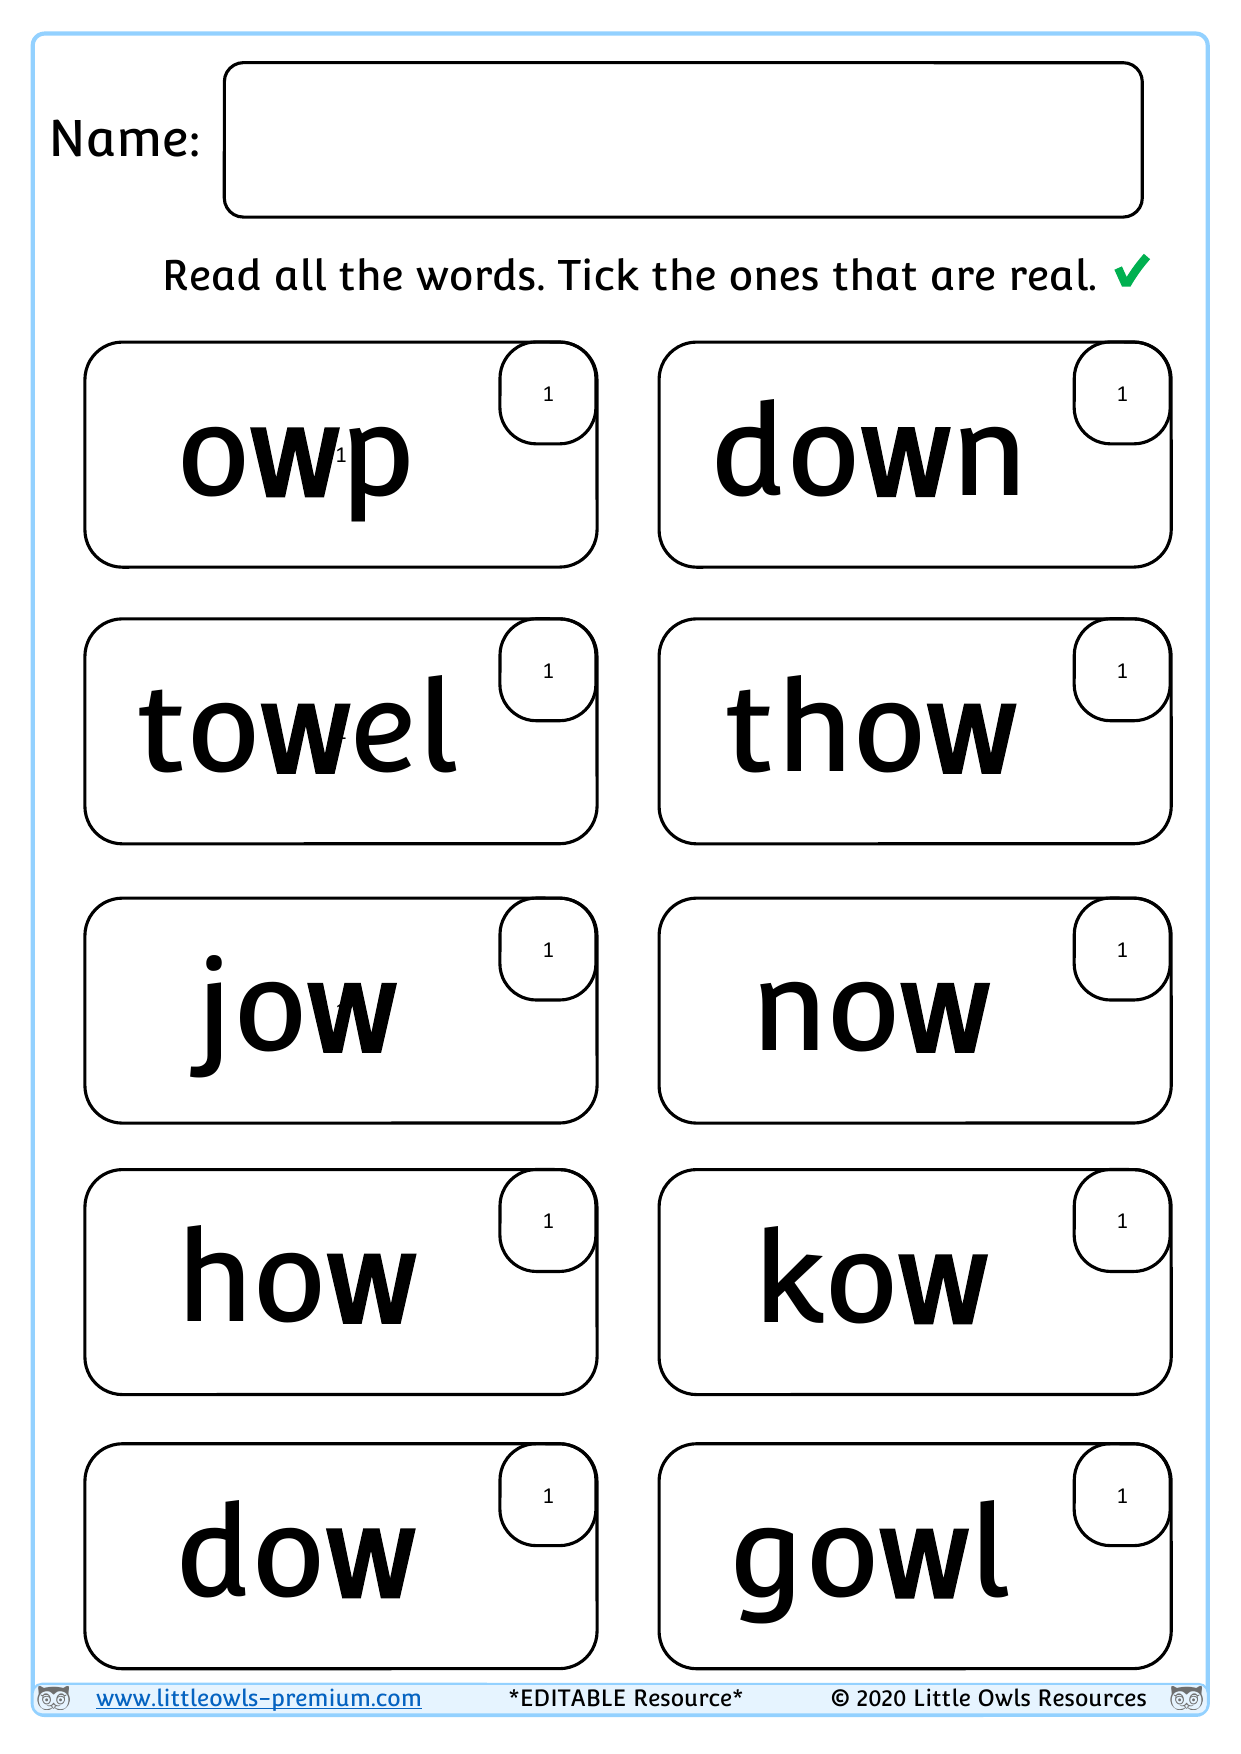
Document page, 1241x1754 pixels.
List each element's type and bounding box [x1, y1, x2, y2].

picture [32, 1681, 77, 1717]
picture [1165, 1681, 1210, 1717]
